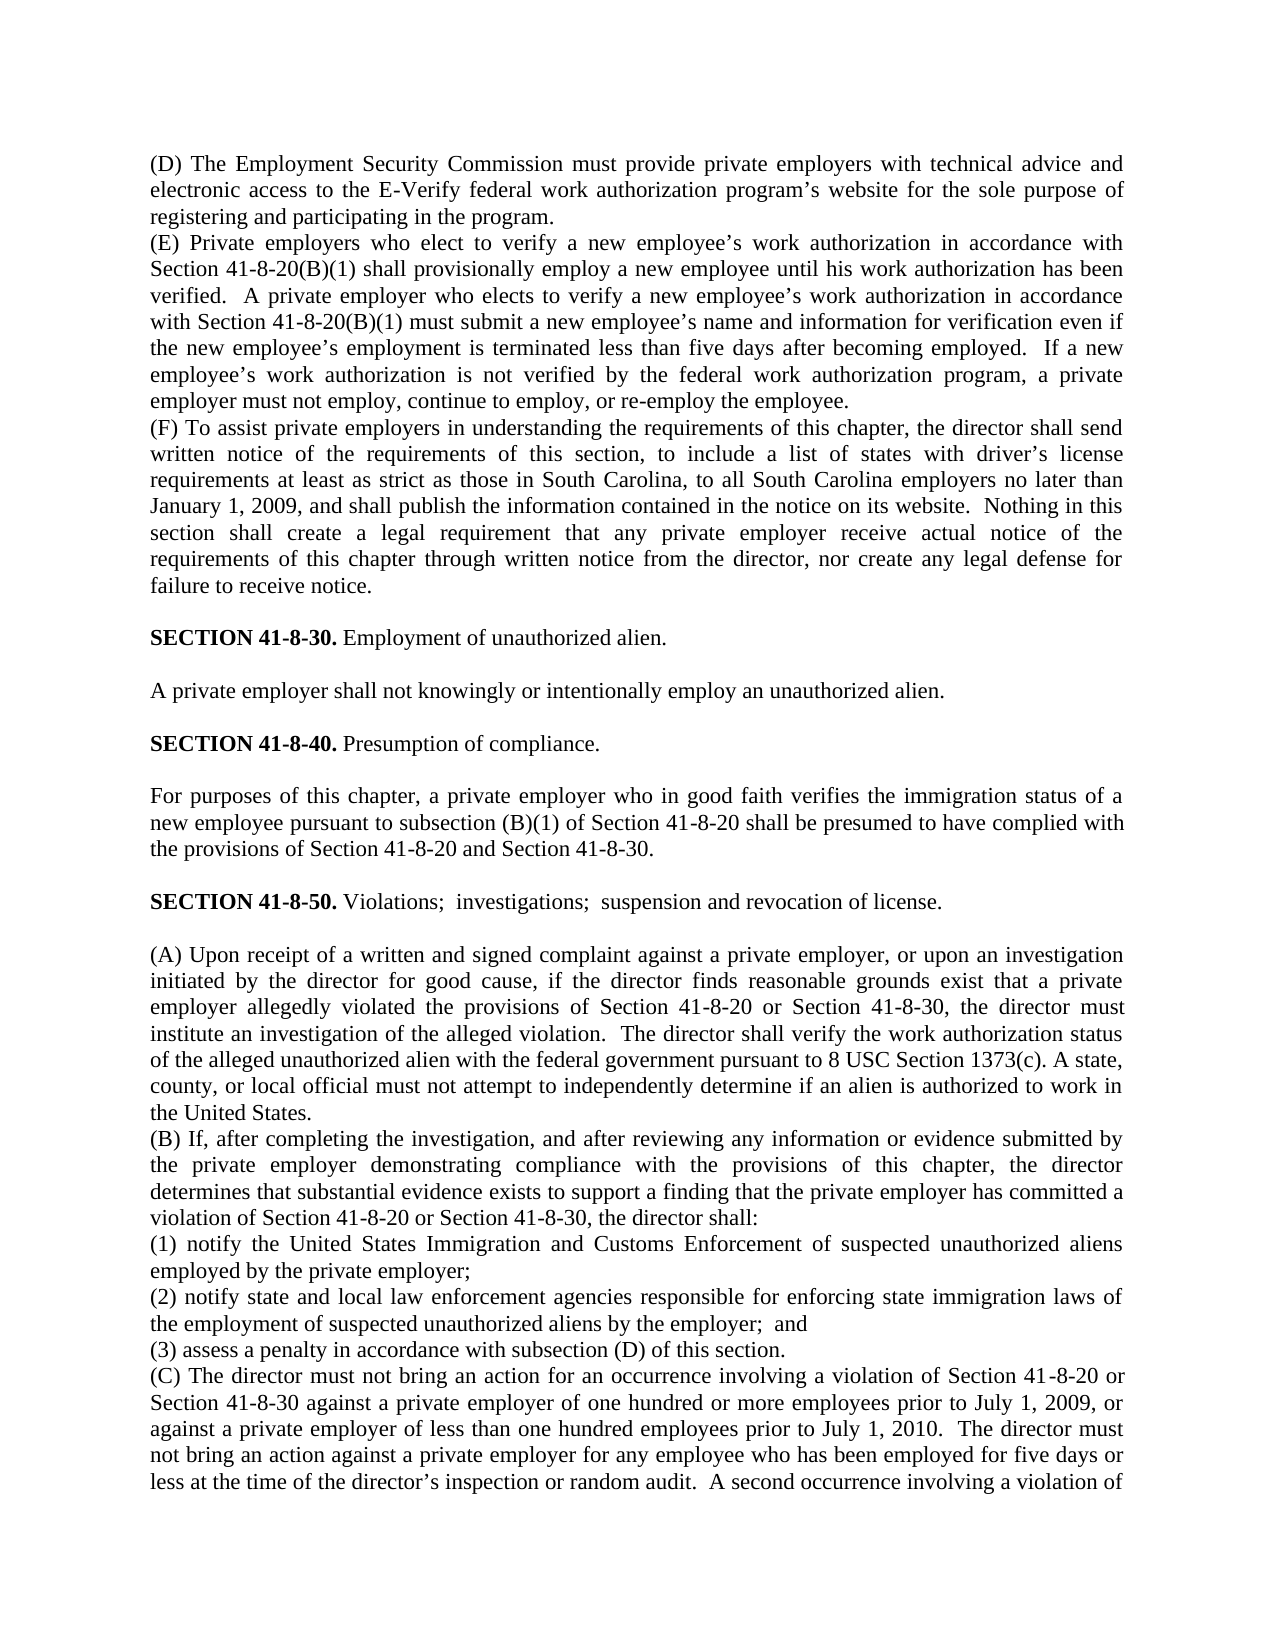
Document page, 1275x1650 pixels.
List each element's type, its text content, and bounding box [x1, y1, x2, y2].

text (E) Private employers who elect to verify a new employee’s work authorization in accordance with Section 41-8-20(B)(1) shall provisionally employ a new employee until his work authorization has been verified. A private employer who elects to verify a new employee’s work authorization in accordance with Section 41-8-20(B)(1) must submit a new employee’s name and information for verification even if the new employee’s employment is terminated less than five days after becoming employed. If a new employee’s work authorization is not verified by the federal work authorization program, a private employer must not employ, continue to employ, or re-employ the employee. [150, 229, 1125, 413]
text (A) Upon receipt of a written and signed complaint against a private employer, or upon an investigation initiated by the director for good cause, if the director finds reasonable grounds exist that a private employer allegedly violated the provisions of Section 41-8-20 or Section 41-8-30, the director must institute an investigation of the alleged violation. The director shall verify the work authorization status of the alleged unauthorized alien with the federal government pursuant to 8 USC Section 1373(c). A state, county, or local official must not attempt to independently determine if an alien is authorized to work in the United States. [150, 941, 1125, 1125]
text (F) To assist private employers in understanding the requirements of this chapter, the director shall send written notice of the requirements of this section, to include a list of states with driver’s license requirements at least as strict as those in South Carolina, to all South Carolina employers no later than January 1, 2009, and shall publish the information contained in the notice on its website. Nothing in this section shall create a legal requirement that any private employer receive actual notice of the requirements of this chapter through written notice from the director, nor create any legal defense for failure to receive notice. [150, 413, 1125, 598]
text SECTION 41-8-40. Presumption of compliance. [150, 730, 1125, 756]
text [150, 1362, 1125, 1494]
text (1) notify the United States Immigration and Customs Enforcement of suspected unauthorized aliens employed by the private employer; [150, 1231, 1125, 1283]
text For purposes of this chapter, a private employer who in good faith verifies the immigration status of a new employee pursuant to subsection (B)(1) of Section 41-8-20 shall be presumed to have complied with the provisions of Section 41-8-20 and Section 41-8-30. [150, 782, 1125, 862]
text SECTION 41-8-50. Violations; investigations; suspension and revocation of license. [150, 888, 1125, 914]
text SECTION 41-8-30. Employment of unauthorized alien. [150, 624, 1125, 651]
text A private employer shall not knowingly or intentionally employ an unauthorized alien. [150, 677, 1125, 703]
text (B) If, after completing the investigation, and after reviewing any information or evidence submitted by the private employer demonstrating compliance with the provisions of this chapter, the director determines that substantial evidence exists to support a finding that the private employer has committed a violation of Section 41-8-20 or Section 41-8-30, the director shall: [150, 1125, 1125, 1231]
text (D) The Employment Security Commission must provide private employers with technical advice and electronic access to the E-Verify federal work authorization program’s website for the sole purpose of registering and participating in the program. [150, 150, 1125, 229]
text (3) assess a penalty in accordance with subsection (D) of this section. [150, 1336, 1125, 1362]
text (2) notify state and local law enforcement agencies responsible for enforcing state immigration laws of the employment of suspected unauthorized aliens by the employer; and [150, 1283, 1125, 1336]
